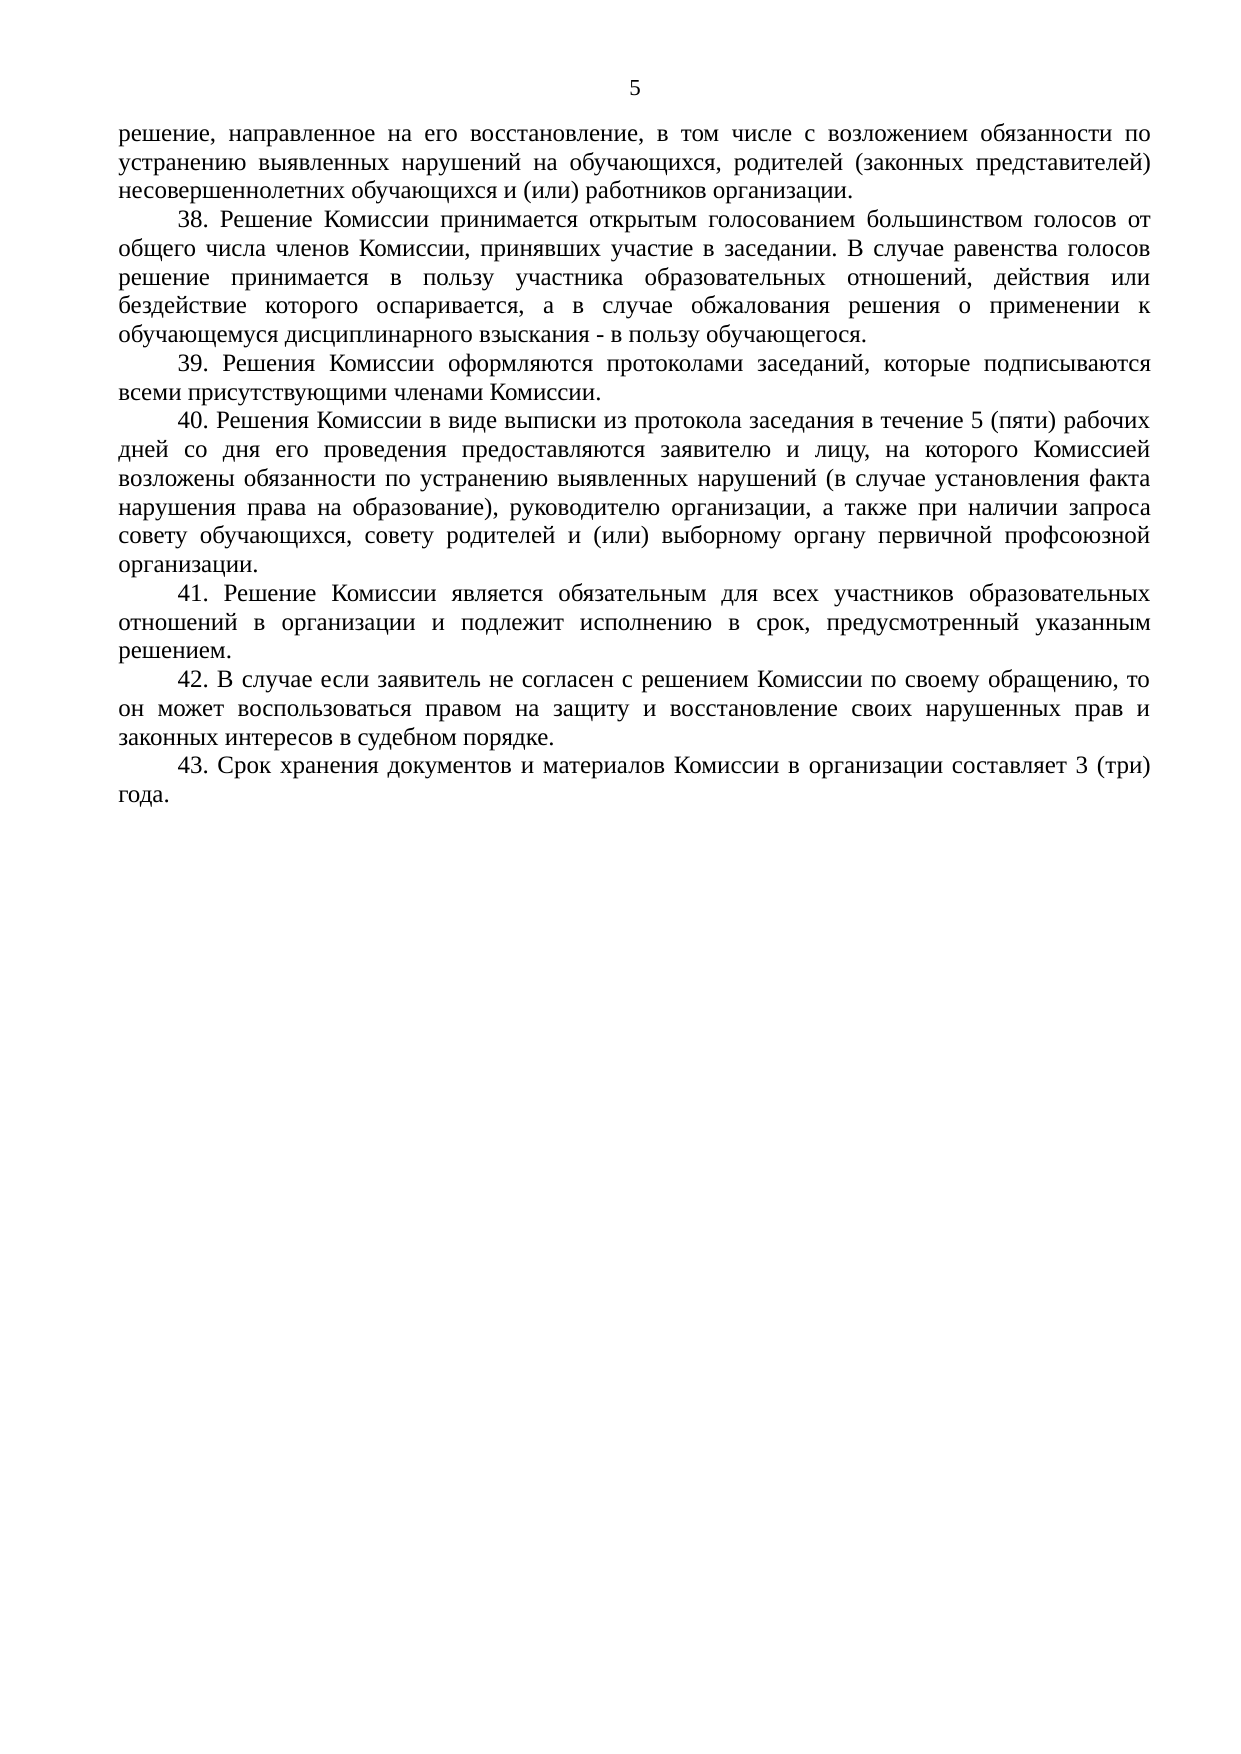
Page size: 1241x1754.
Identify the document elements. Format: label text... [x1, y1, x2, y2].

text 39. Решения Комиссии оформляются протоколами заседаний, которые подписываются всеми присутствующими членами Комиссии. [118, 348, 1152, 406]
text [118, 118, 1152, 204]
text 41. Решение Комиссии является обязательным для всех участников образовательных отношений в организации и подлежит исполнению в срок, предусмотренный указанным решением. [118, 578, 1152, 664]
text 43. Срок хранения документов и материалов Комиссии в организации составляет 3 (три) года. [118, 751, 1152, 808]
text 40. Решения Комиссии в виде выписки из протокола заседания в течение 5 (пяти) рабочих дней со дня его проведения предоставляются заявителю и лицу, на которого Комиссией возложены обязанности по устранению выявленных нарушений (в случае установления факта нарушения права на образование), руководителю организации, а также при наличии запроса совету обучающихся, совету родителей и (или) выборному органу первичной профсоюзной организации. [118, 406, 1152, 578]
text 38. Решение Комиссии принимается открытым голосованием большинством голосов от общего числа членов Комиссии, принявших участие в заседании. В случае равенства голосов решение принимается в пользу участника образовательных отношений, действия или бездействие которого оспаривается, а в случае обжалования решения о применении к обучающемуся дисциплинарного взыскания - в пользу обучающегося. [118, 204, 1152, 348]
text 42. В случае если заявитель не согласен с решением Комиссии по своему обращению, то он может воспользоваться правом на защиту и восстановление своих нарушенных прав и законных интересов в судебном порядке. [118, 664, 1152, 751]
